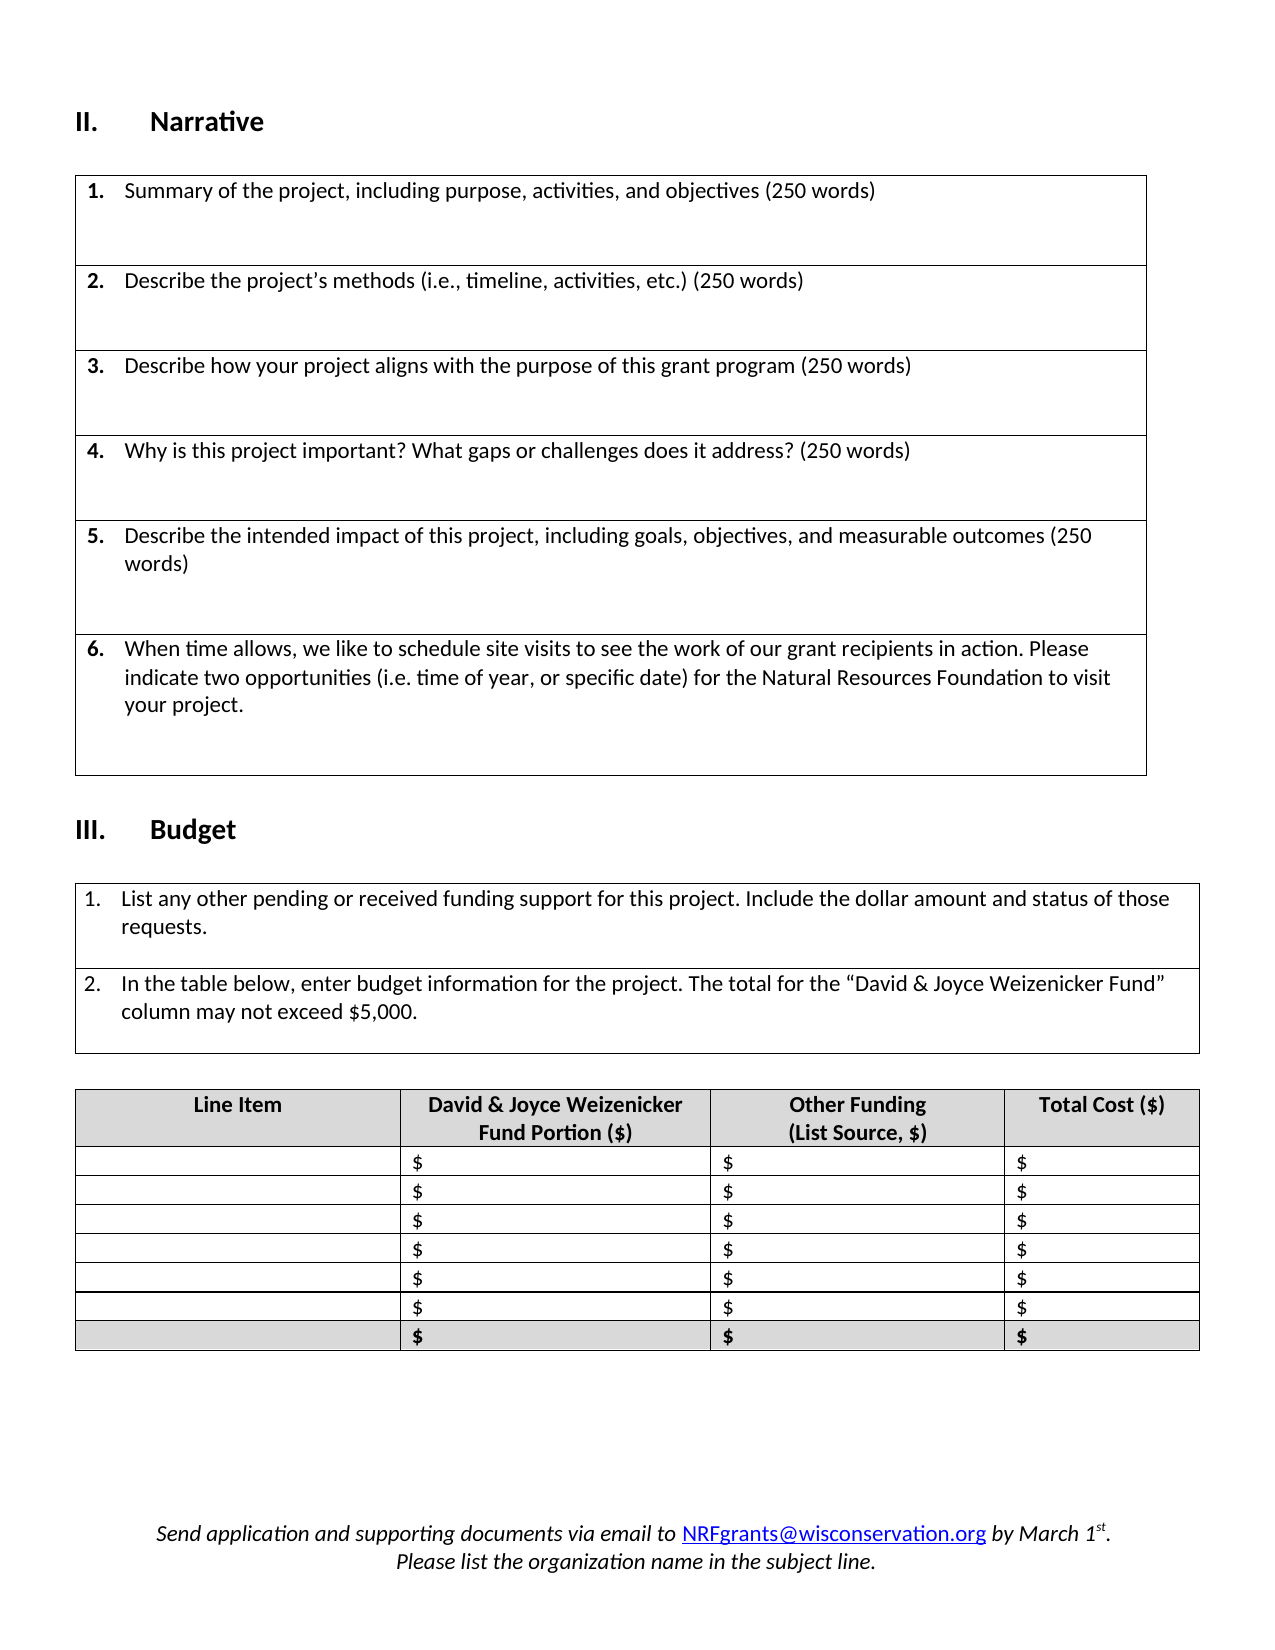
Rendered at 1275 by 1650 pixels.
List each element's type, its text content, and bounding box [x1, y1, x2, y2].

table_cell [76, 1321, 400, 1349]
table_cell Describe how your project aligns with the purpose of this grant program (250 words) [76, 351, 1146, 435]
table_header List any other pending or received funding support for this project. Include the dollar amount and status of those requests. [76, 884, 1199, 968]
table_cell In the table below, enter budget information for the project. The total for the “David & Joyce Weizenicker Fund” column may not exceed $5,000. [76, 969, 1199, 1053]
table_cell Describe the project’s methods (i.e., timeline, activities, etc.) (250 words) [76, 266, 1146, 350]
table_cell [76, 1205, 400, 1233]
table_cell [76, 1147, 400, 1175]
table_cell $ [401, 1293, 710, 1320]
table_header Total Cost ($) [1005, 1090, 1199, 1146]
table_cell $ [1005, 1205, 1199, 1233]
table_cell [76, 1293, 400, 1320]
table_cell $ [401, 1147, 710, 1175]
table_cell $ [711, 1205, 1004, 1233]
table_cell Describe the intended impact of this project, including goals, objectives, and measurable outcomes (250 words) [76, 521, 1146, 633]
table_cell $ [1005, 1176, 1199, 1204]
table_cell $ [711, 1234, 1004, 1262]
table_cell $ [1005, 1263, 1199, 1291]
table_header Summary of the project, including purpose, activities, and objectives (250 words) [76, 176, 1146, 265]
table_cell $ [1005, 1321, 1199, 1349]
table_cell $ [711, 1293, 1004, 1320]
table_cell $ [711, 1321, 1004, 1349]
list Narrative [75, 103, 1200, 171]
table_cell $ [711, 1263, 1004, 1291]
table_cell $ [1005, 1234, 1199, 1262]
table_header Other Funding (List Source, $) [711, 1090, 1004, 1146]
table_cell $ [711, 1176, 1004, 1204]
table_cell $ [401, 1234, 710, 1262]
table_cell When time allows, we like to schedule site visits to see the work of our grant recipients in action. Please indicate two opportunities (i.e. time of year, or specific date) for the Natural Resources Foundation to visit your project. [76, 635, 1146, 775]
list Budget [75, 811, 1200, 878]
table_cell $ [401, 1263, 710, 1291]
table_cell $ [1005, 1147, 1199, 1175]
table_cell $ [1005, 1293, 1199, 1320]
table_cell $ [711, 1147, 1004, 1175]
table_cell [76, 1176, 400, 1204]
table_header David & Joyce Weizenicker Fund Portion ($) [401, 1090, 710, 1146]
table_cell $ [401, 1205, 710, 1233]
table_cell $ [401, 1176, 710, 1204]
table_header Line Item [76, 1090, 400, 1146]
table_cell [76, 1263, 400, 1291]
table_cell Why is this project important? What gaps or challenges does it address? (250 words) [76, 436, 1146, 520]
table_cell [76, 1234, 400, 1262]
table_cell $ [401, 1321, 710, 1349]
